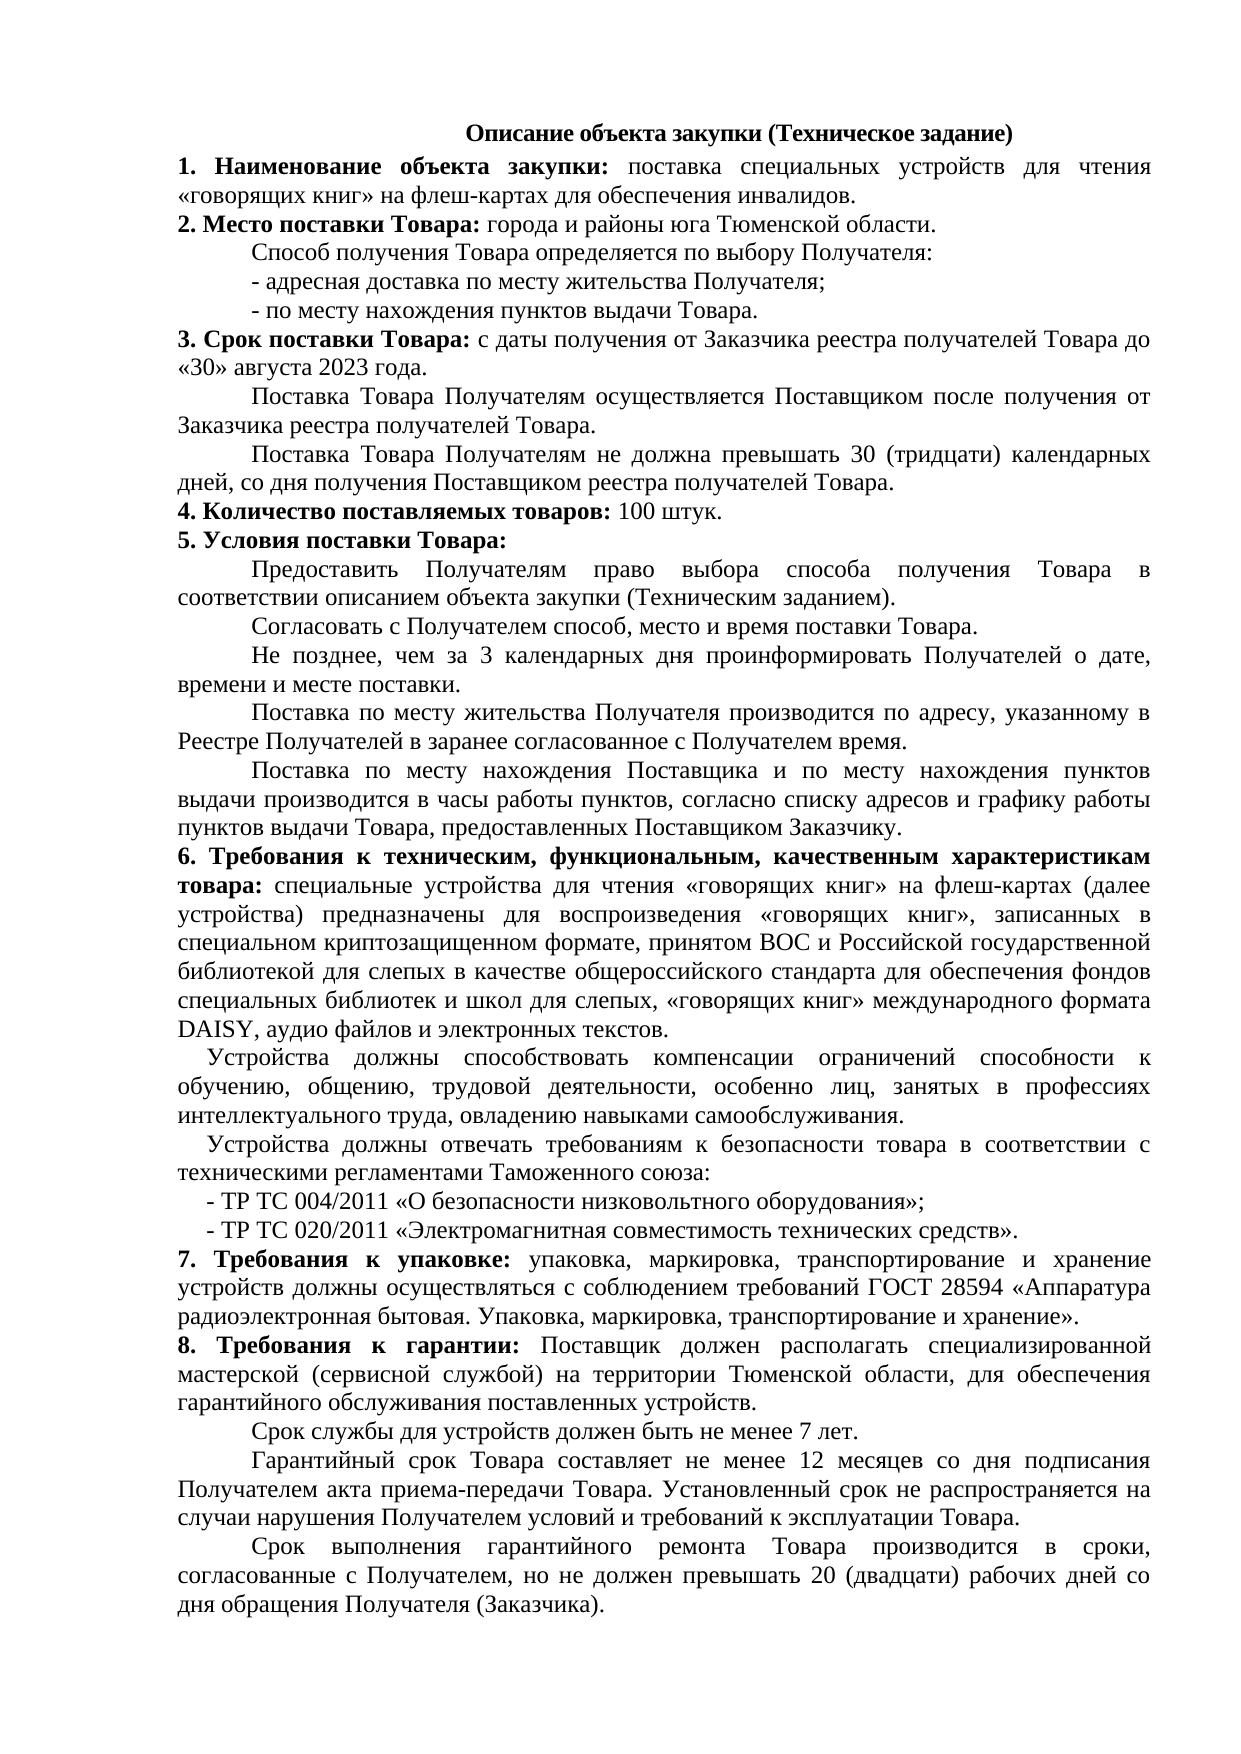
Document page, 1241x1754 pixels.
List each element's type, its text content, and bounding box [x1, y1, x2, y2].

text Описание объекта закупки (Техническое задание) [327, 118, 1152, 147]
text Устройства должны способствовать компенсации ограничений способности к обучению, общению, трудовой деятельности, особенно лиц, занятых в профессиях интеллектуального труда, овладению навыками самообслуживания. [177, 1042, 1152, 1129]
text - адресная доставка по месту жительства Получателя; [251, 266, 1152, 295]
text Способ получения Товара определяется по выбору Получателя: [251, 237, 1152, 266]
text Устройства должны отвечать требованиям к безопасности товара в соответствии с техническими регламентами Таможенного союза: [177, 1129, 1152, 1186]
text 6. Требования к техническим, функциональным, качественным характеристикам товара: специальные устройства для чтения «говорящих книг» на флеш-картах (далее устройства) предназначены для воспроизведения «говорящих книг», записанных в специальном криптозащищенном формате, принятом ВОС и Российской государственной библиотекой для слепых в качестве общероссийского стандарта для обеспечения фондов специальных библиотек и школ для слепых, «говорящих книг» международного формата DAISY, аудио файлов и электронных текстов. [177, 841, 1152, 1042]
text Срок службы для устройств должен быть не менее 7 лет. [177, 1416, 1152, 1445]
text - ТР ТС 020/2011 «Электромагнитная совместимость технических средств». [177, 1215, 1152, 1244]
text 8. Требования к гарантии: Поставщик должен располагать специализированной мастерской (сервисной службой) на территории Тюменской области, для обеспечения гарантийного обслуживания поставленных устройств. [177, 1330, 1152, 1416]
text Согласовать с Получателем способ, место и время поставки Товара. [177, 611, 1152, 640]
text 3. Срок поставки Товара: с даты получения от Заказчика реестра получателей Товара до «30» августа 2023 года. [177, 324, 1152, 381]
text 4. Количество поставляемых товаров: 100 штук. [177, 496, 1152, 525]
text 7. Требования к упаковке: упаковка, маркировка, транспортирование и хранение устройств должны осуществляться с соблюдением требований ГОСТ 28594 «Аппаратура радиоэлектронная бытовая. Упаковка, маркировка, транспортирование и хранение». [177, 1244, 1152, 1330]
text Не позднее, чем за 3 календарных дня проинформировать Получателей о дате, времени и месте поставки. [177, 640, 1152, 697]
text Гарантийный срок Товара составляет не менее 12 месяцев со дня подписания Получателем акта приема-передачи Товара. Установленный срок не распространяется на случаи нарушения Получателем условий и требований к эксплуатации Товара. [177, 1445, 1152, 1531]
text Поставка Товара Получателям осуществляется Поставщиком после получения от Заказчика реестра получателей Товара. [177, 381, 1152, 439]
text Поставка Товара Получателям не должна превышать 30 (тридцати) календарных дней, со дня получения Поставщиком реестра получателей Товара. [177, 439, 1152, 496]
text Поставка по месту нахождения Поставщика и по месту нахождения пунктов выдачи производится в часы работы пунктов, согласно списку адресов и графику работы пунктов выдачи Товара, предоставленных Поставщиком Заказчику. [177, 755, 1152, 841]
text 5. Условия поставки Товара: [177, 525, 1152, 554]
text 1. Наименование объекта закупки: поставка специальных устройств для чтения «говорящих книг» на флеш-картах для обеспечения инвалидов. [177, 151, 1152, 209]
text Поставка по месту жительства Получателя производится по адресу, указанному в Реестре Получателей в заранее согласованное с Получателем время. [177, 697, 1152, 755]
text 2. Место поставки Товара: города и районы юга Тюменской области. [177, 209, 1152, 237]
text - по месту нахождения пунктов выдачи Товара. [251, 295, 1152, 324]
text - ТР ТС 004/2011 «О безопасности низковольтного оборудования»; [177, 1186, 1152, 1215]
text Срок выполнения гарантийного ремонта Товара производится в сроки, согласованные с Получателем, но не должен превышать 20 (двадцати) рабочих дней со дня обращения Получателя (Заказчика). [177, 1531, 1152, 1617]
text Предоставить Получателям право выбора способа получения Товара в соответствии описанием объекта закупки (Техническим заданием). [177, 554, 1152, 611]
